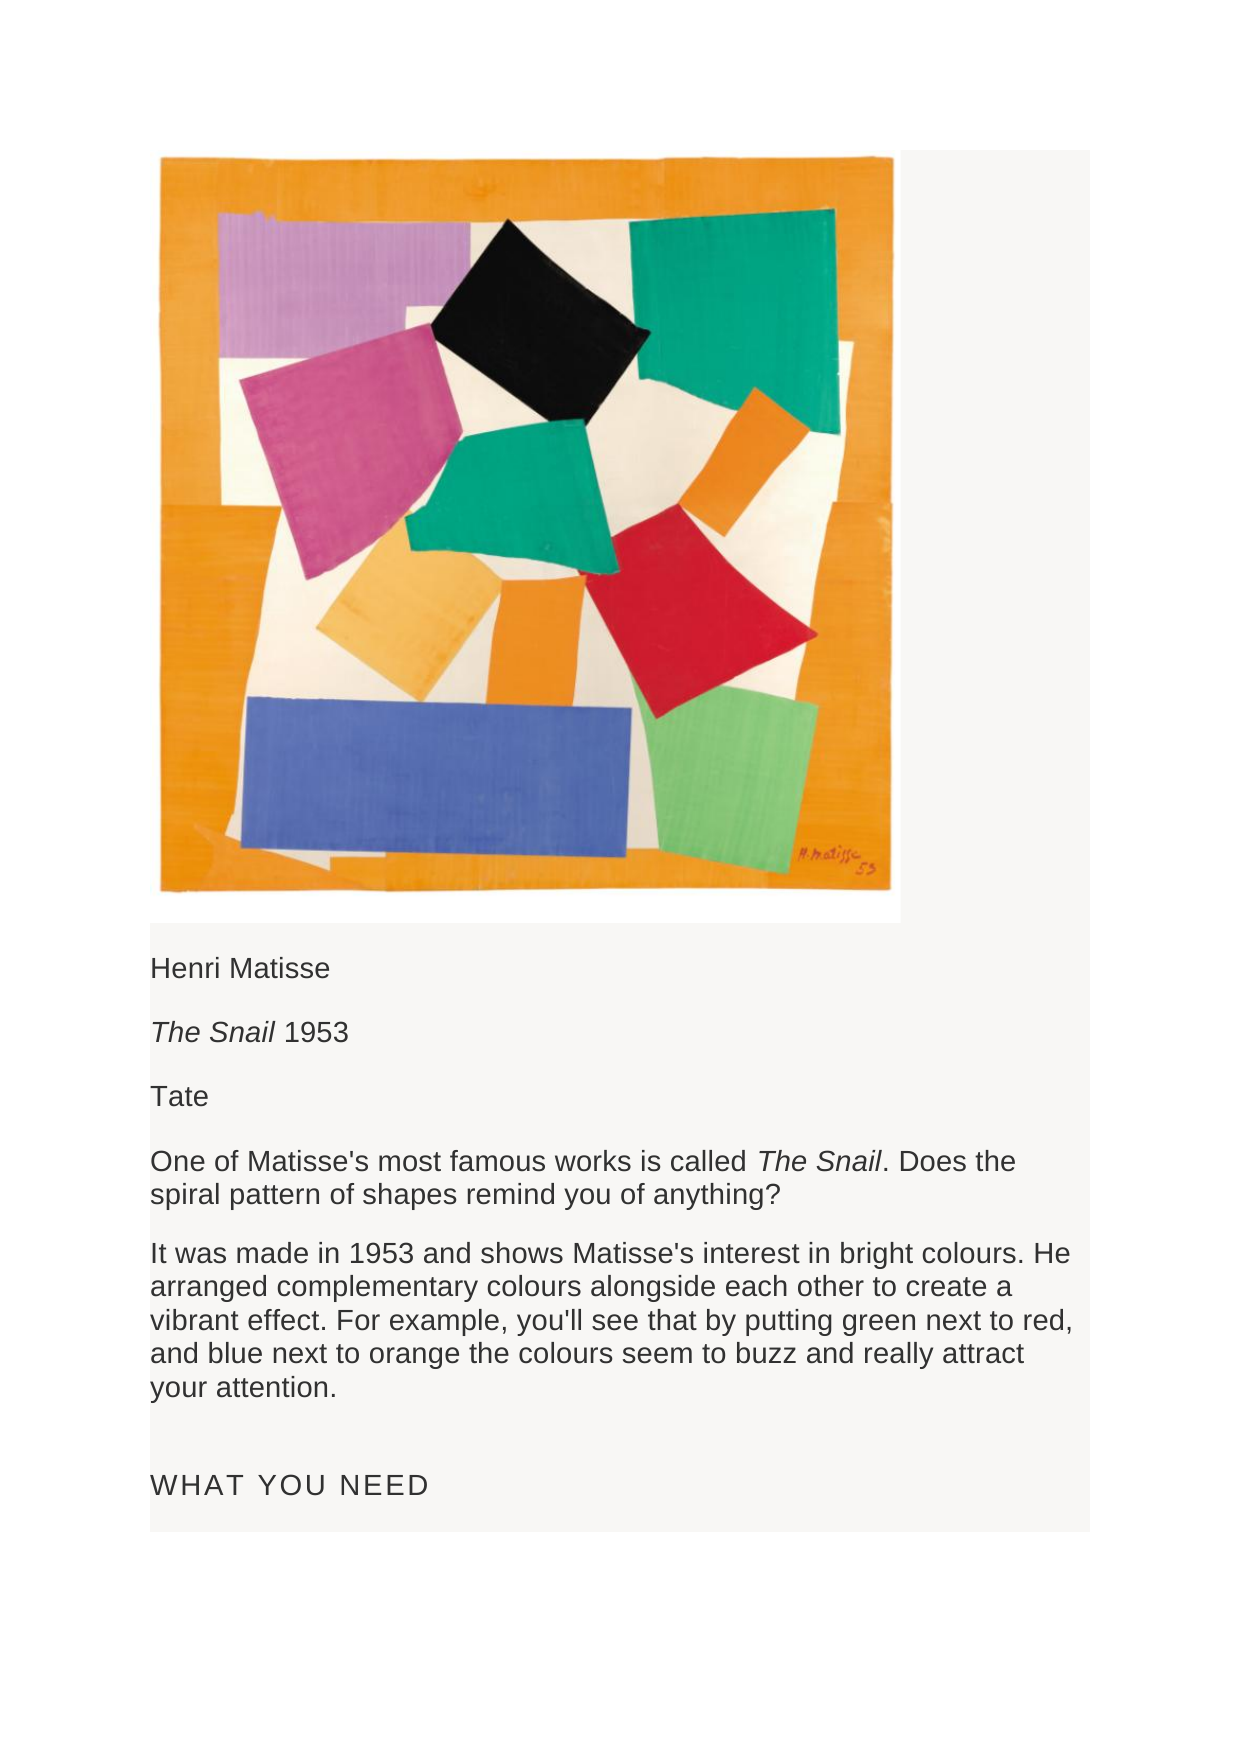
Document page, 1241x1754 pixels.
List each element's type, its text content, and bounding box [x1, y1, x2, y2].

text The Snail 1953 [150, 1015, 1090, 1079]
text Henri Matisse [150, 951, 1090, 1015]
text It was made in 1953 and shows Matisse's interest in bright colours. He arranged complementary colours alongside each other to create a vibrant effect. For example, you'll see that by putting green next to red, and blue next to orange the colours seem to buzz and really attract your attention. [150, 1236, 1090, 1403]
text Tate [150, 1079, 1090, 1143]
text WHAT YOU NEED [150, 1459, 1090, 1501]
text One of Matisse's most famous works is called The Snail. Does the spiral pattern of shapes remind you of anything? [150, 1143, 1090, 1211]
picture [150, 150, 901, 923]
